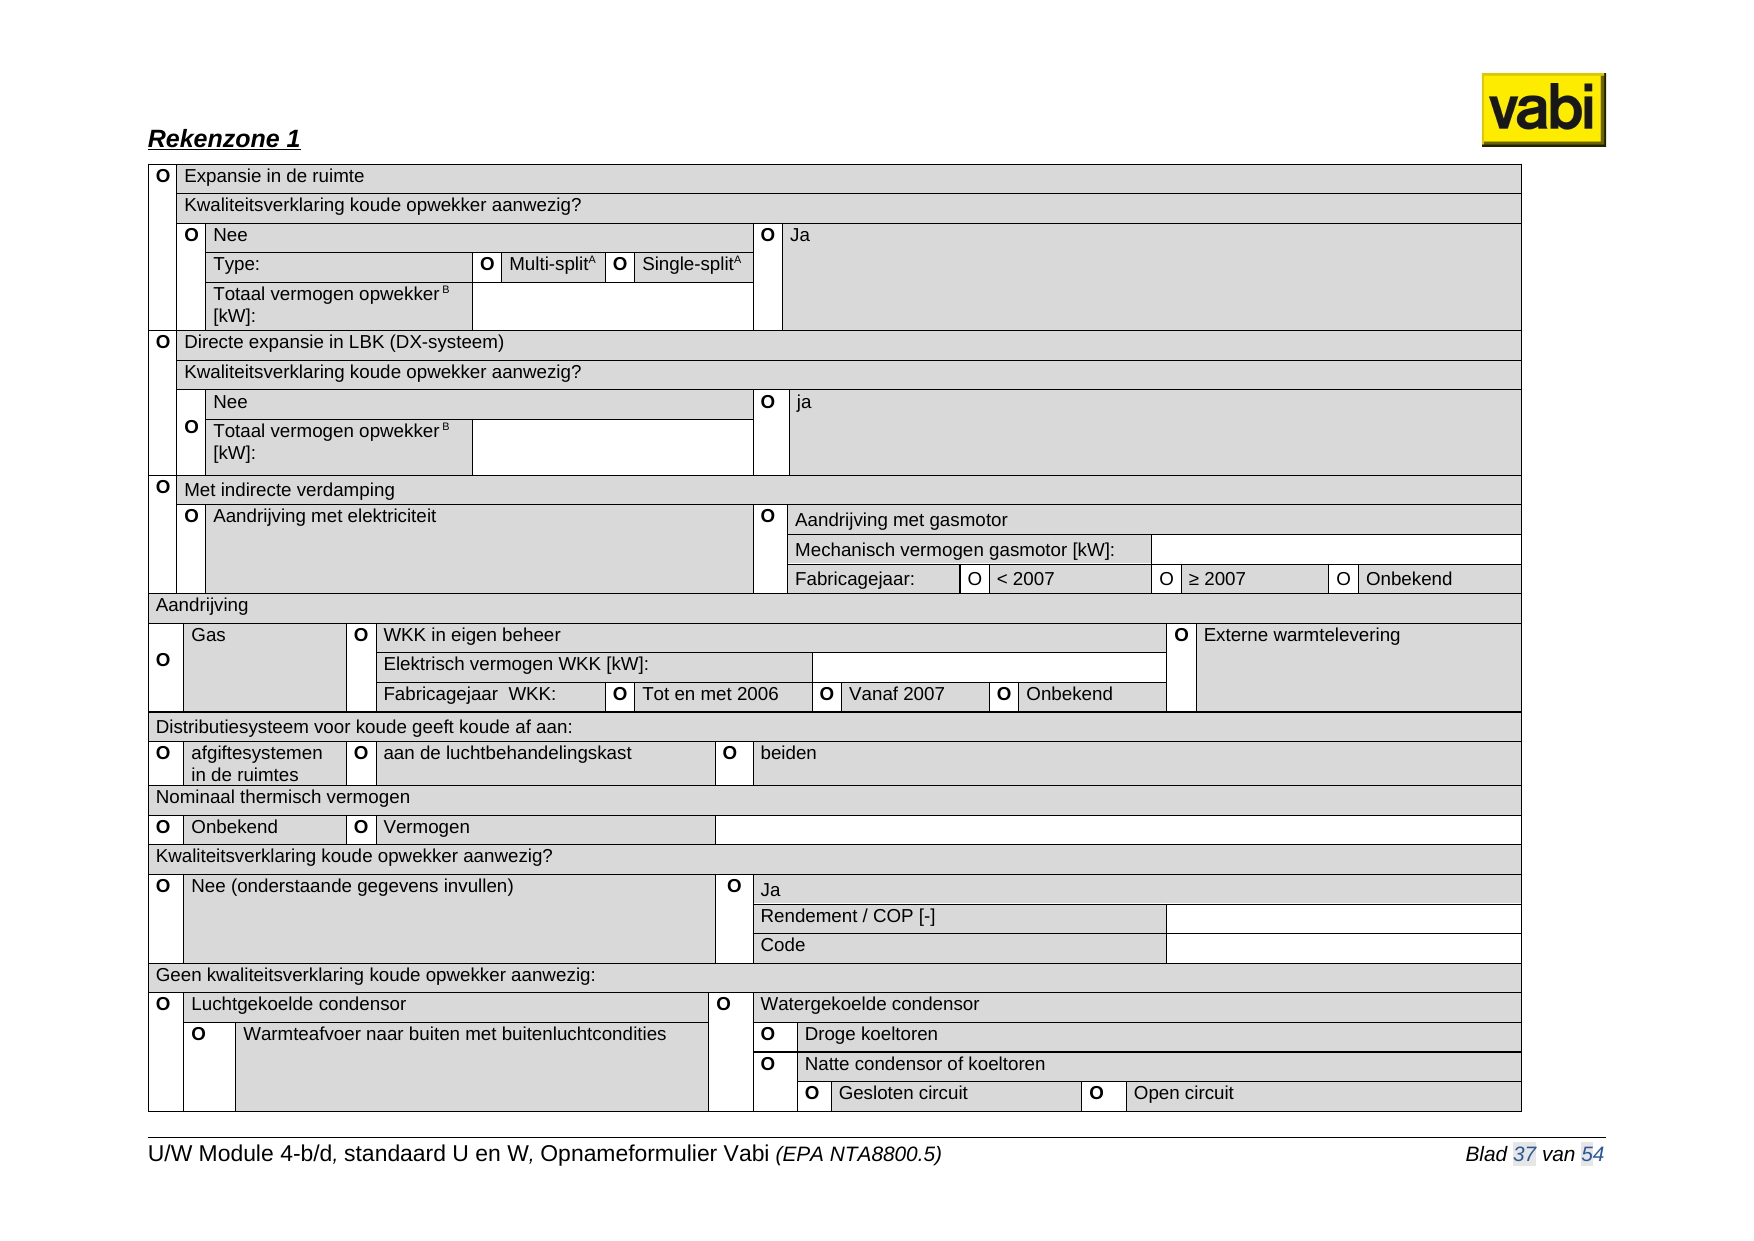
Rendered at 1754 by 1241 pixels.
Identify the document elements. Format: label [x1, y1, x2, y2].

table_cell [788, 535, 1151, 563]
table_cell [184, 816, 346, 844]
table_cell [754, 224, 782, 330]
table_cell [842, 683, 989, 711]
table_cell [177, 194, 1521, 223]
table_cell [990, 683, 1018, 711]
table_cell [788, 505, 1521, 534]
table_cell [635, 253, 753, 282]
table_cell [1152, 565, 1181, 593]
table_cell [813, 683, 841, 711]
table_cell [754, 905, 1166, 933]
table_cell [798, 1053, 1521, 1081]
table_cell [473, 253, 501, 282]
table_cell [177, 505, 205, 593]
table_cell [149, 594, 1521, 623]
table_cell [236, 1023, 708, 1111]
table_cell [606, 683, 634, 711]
picture [1482, 73, 1607, 147]
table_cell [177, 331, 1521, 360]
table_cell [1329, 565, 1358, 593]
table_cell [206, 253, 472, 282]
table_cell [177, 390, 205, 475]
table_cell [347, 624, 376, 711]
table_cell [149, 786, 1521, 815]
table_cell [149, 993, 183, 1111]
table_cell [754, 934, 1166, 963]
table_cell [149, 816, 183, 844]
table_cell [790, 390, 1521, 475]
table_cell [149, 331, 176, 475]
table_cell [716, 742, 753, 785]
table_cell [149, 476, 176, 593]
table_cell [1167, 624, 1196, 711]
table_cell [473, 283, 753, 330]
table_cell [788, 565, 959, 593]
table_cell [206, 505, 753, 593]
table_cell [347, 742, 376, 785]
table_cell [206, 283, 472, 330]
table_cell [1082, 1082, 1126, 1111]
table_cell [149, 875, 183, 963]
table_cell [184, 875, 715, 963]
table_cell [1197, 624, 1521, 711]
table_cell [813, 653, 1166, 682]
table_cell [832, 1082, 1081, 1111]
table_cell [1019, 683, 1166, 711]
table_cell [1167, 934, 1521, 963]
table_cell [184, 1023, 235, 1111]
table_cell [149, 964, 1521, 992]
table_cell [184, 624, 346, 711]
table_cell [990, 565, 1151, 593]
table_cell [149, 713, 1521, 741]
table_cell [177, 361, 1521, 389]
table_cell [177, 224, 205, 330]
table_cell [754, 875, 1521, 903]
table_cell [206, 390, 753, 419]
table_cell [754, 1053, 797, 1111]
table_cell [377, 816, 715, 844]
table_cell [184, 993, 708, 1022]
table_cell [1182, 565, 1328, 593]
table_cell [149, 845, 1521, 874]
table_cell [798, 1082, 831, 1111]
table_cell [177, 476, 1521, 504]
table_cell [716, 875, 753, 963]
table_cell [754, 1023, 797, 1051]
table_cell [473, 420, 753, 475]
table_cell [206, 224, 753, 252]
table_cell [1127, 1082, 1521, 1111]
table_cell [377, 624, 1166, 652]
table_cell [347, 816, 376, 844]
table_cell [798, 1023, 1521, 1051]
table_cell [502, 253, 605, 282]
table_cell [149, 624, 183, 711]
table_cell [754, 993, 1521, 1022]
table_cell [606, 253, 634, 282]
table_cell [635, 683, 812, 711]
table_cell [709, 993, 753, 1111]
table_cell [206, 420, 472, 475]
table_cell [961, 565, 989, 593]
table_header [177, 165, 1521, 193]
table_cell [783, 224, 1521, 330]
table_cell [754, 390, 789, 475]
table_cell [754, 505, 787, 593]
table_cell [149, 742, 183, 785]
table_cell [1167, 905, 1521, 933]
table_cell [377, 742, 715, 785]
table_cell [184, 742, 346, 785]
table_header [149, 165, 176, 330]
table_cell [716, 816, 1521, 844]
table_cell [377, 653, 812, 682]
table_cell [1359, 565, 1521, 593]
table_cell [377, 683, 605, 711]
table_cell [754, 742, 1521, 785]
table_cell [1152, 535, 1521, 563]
